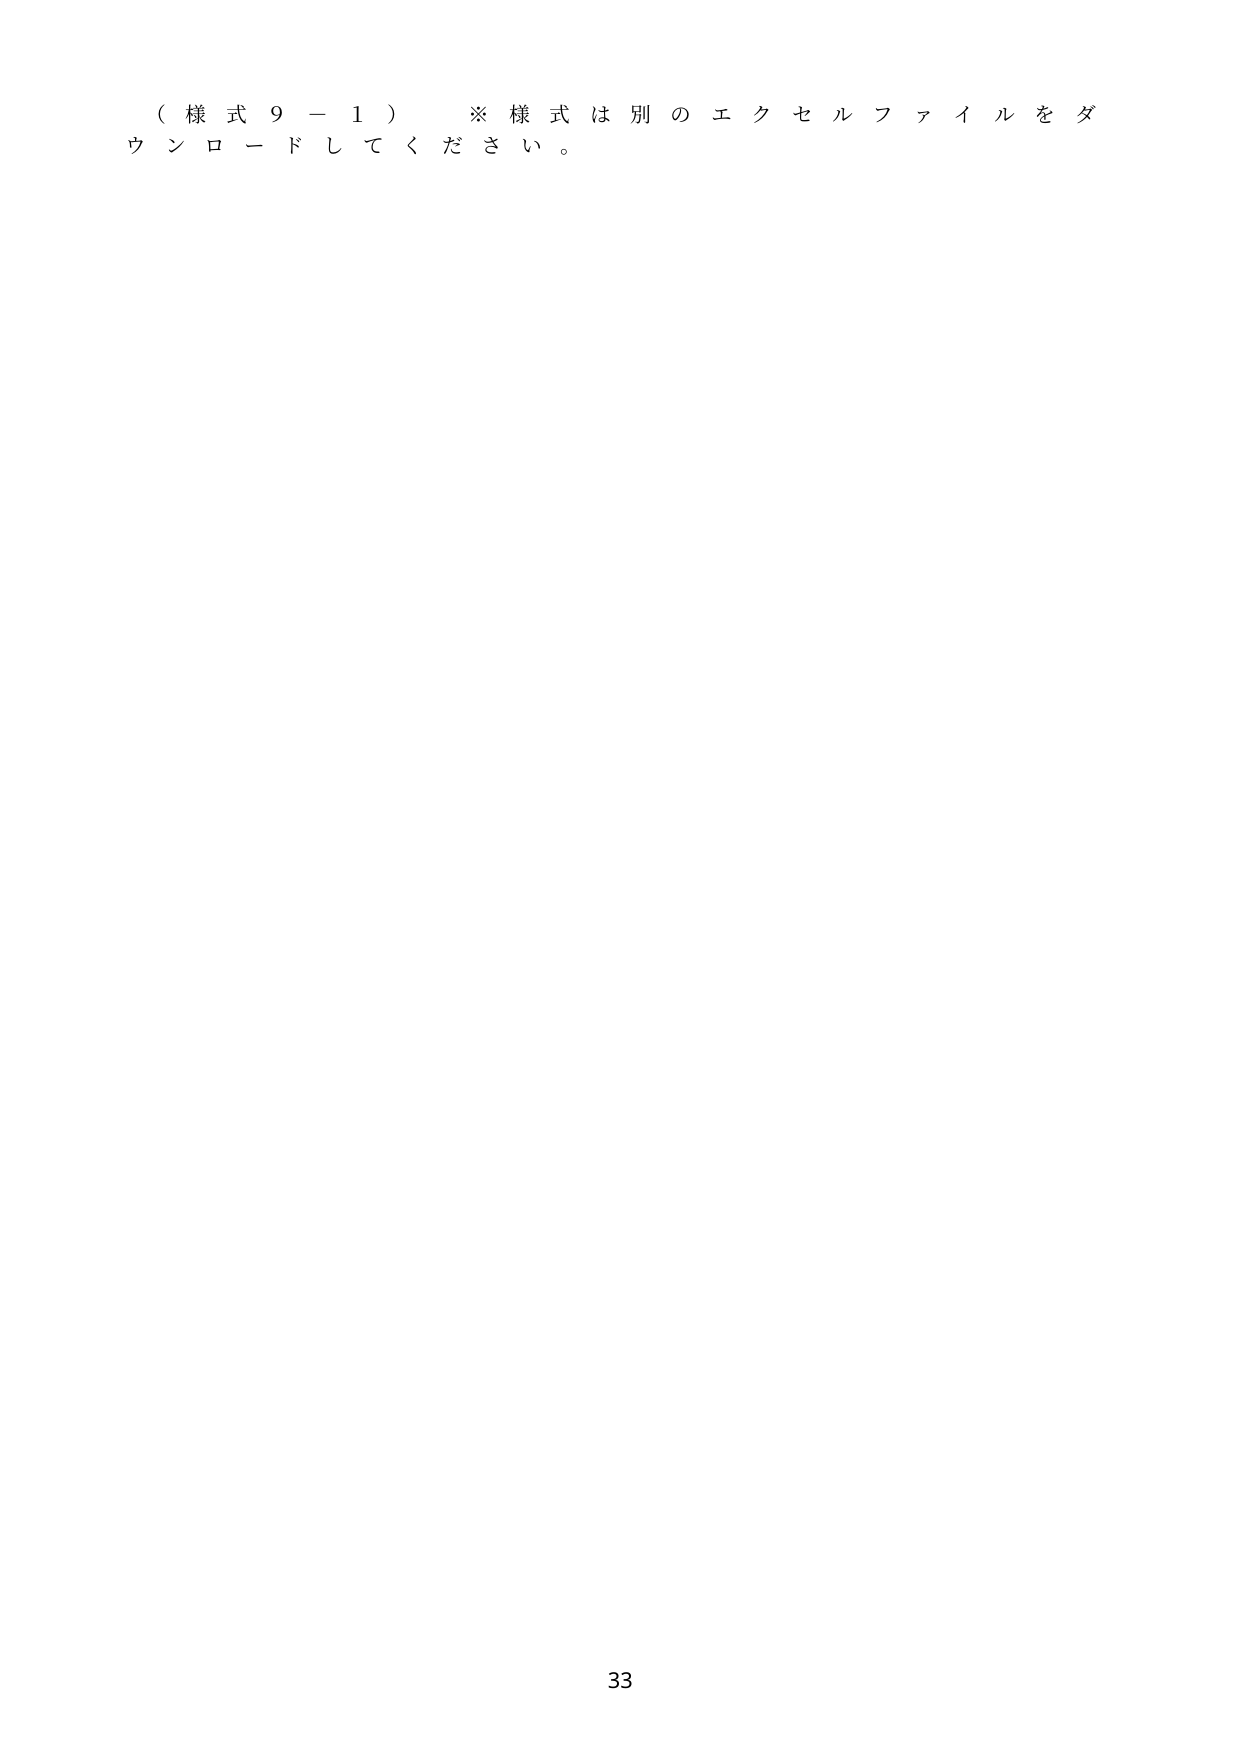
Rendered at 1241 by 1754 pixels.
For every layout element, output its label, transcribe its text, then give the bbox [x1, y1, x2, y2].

text （様式９－１） ※様式は別のエクセルファイルをダウンロードしてください。 [121, 98, 1115, 161]
